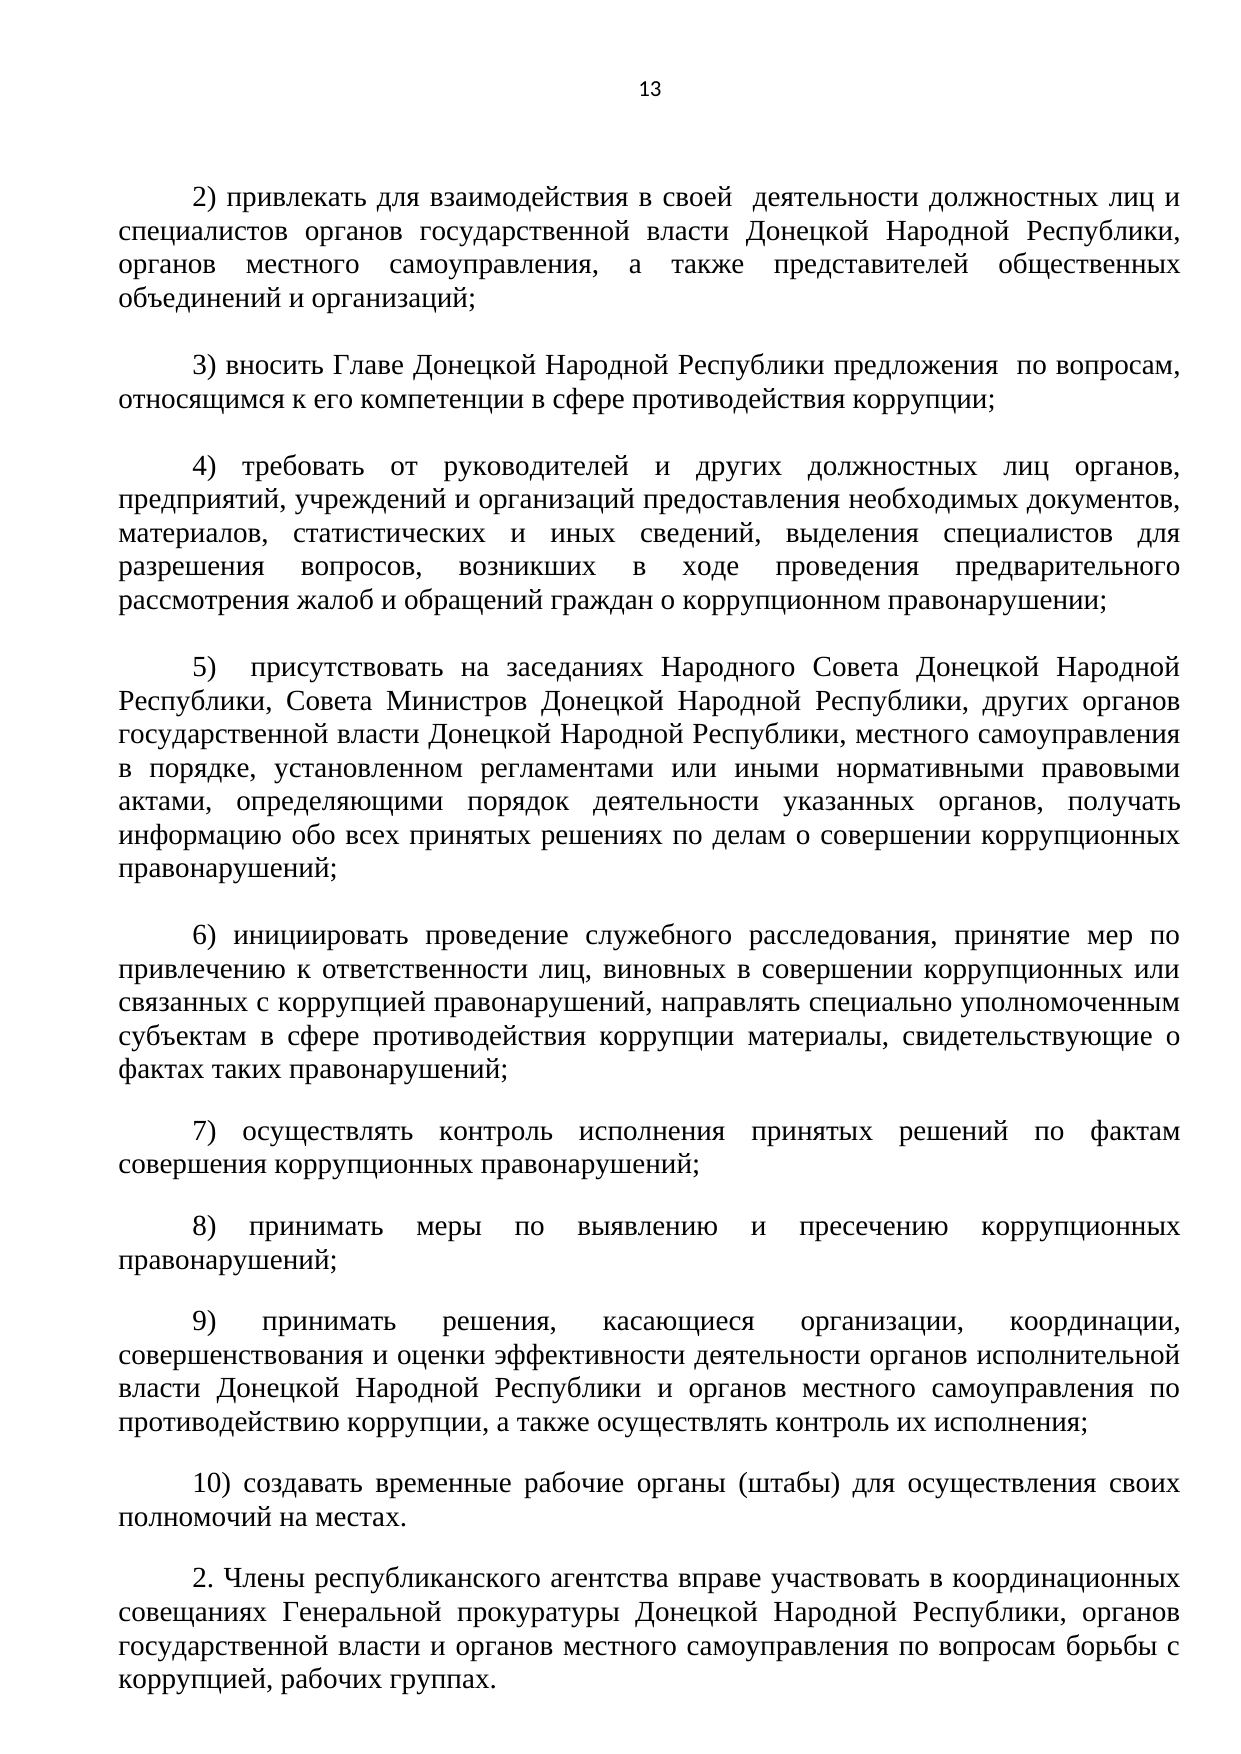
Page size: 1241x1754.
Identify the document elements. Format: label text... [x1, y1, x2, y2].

text 5) присутствовать на заседаниях Народного Совета Донецкой Народной Республики, Совета Министров Донецкой Народной Республики, других органов государственной власти Донецкой Народной Республики, местного самоуправления в порядке, установленном регламентами или иными нормативными правовыми актами, определяющими порядок деятельности указанных органов, получать информацию обо всех принятых решениях по делам о совершении коррупционных правонарушений; [118, 649, 1181, 884]
text 6) инициировать проведение служебного расследования, принятие мер по привлечению к ответственности лиц, виновных в совершении коррупционных или связанных с коррупцией правонарушений, направлять специально уполномоченным субъектам в сфере противодействия коррупции материалы, свидетельствующие о фактах таких правонарушений; [118, 917, 1181, 1085]
text 10) создавать временные рабочие органы (штабы) для осуществления своих полномочий на местах. [118, 1466, 1181, 1533]
text 3) вносить Главе Донецкой Народной Республики предложения по вопросам, относящимся к его компетенции в сфере противодействия коррупции; [118, 347, 1181, 414]
text 7) осуществлять контроль исполнения принятых решений по фактам совершения коррупционных правонарушений; [118, 1113, 1181, 1180]
text 9) принимать решения, касающиеся организации, координации, совершенствования и оценки эффективности деятельности органов исполнительной власти Донецкой Народной Республики и органов местного самоуправления по противодействию коррупции, а также осуществлять контроль их исполнения; [118, 1303, 1181, 1437]
text 2. Члены республиканского агентства вправе участвовать в координационных совещаниях Генеральной прокуратуры Донецкой Народной Республики, органов государственной власти и органов местного самоуправления по вопросам борьбы с коррупцией, рабочих группах. [118, 1561, 1181, 1695]
text 4) требовать от руководителей и других должностных лиц органов, предприятий, учреждений и организаций предоставления необходимых документов, материалов, статистических и иных сведений, выделения специалистов для разрешения вопросов, возникших в ходе проведения предварительного рассмотрения жалоб и обращений граждан о коррупционном правонарушении; [118, 448, 1181, 616]
text 2) привлекать для взаимодействия в своей деятельности должностных лиц и специалистов органов государственной власти Донецкой Народной Республики, органов местного самоуправления, а также представителей общественных объединений и организаций; [118, 179, 1181, 314]
text 8) принимать меры по выявлению и пресечению коррупционных правонарушений; [118, 1208, 1181, 1275]
